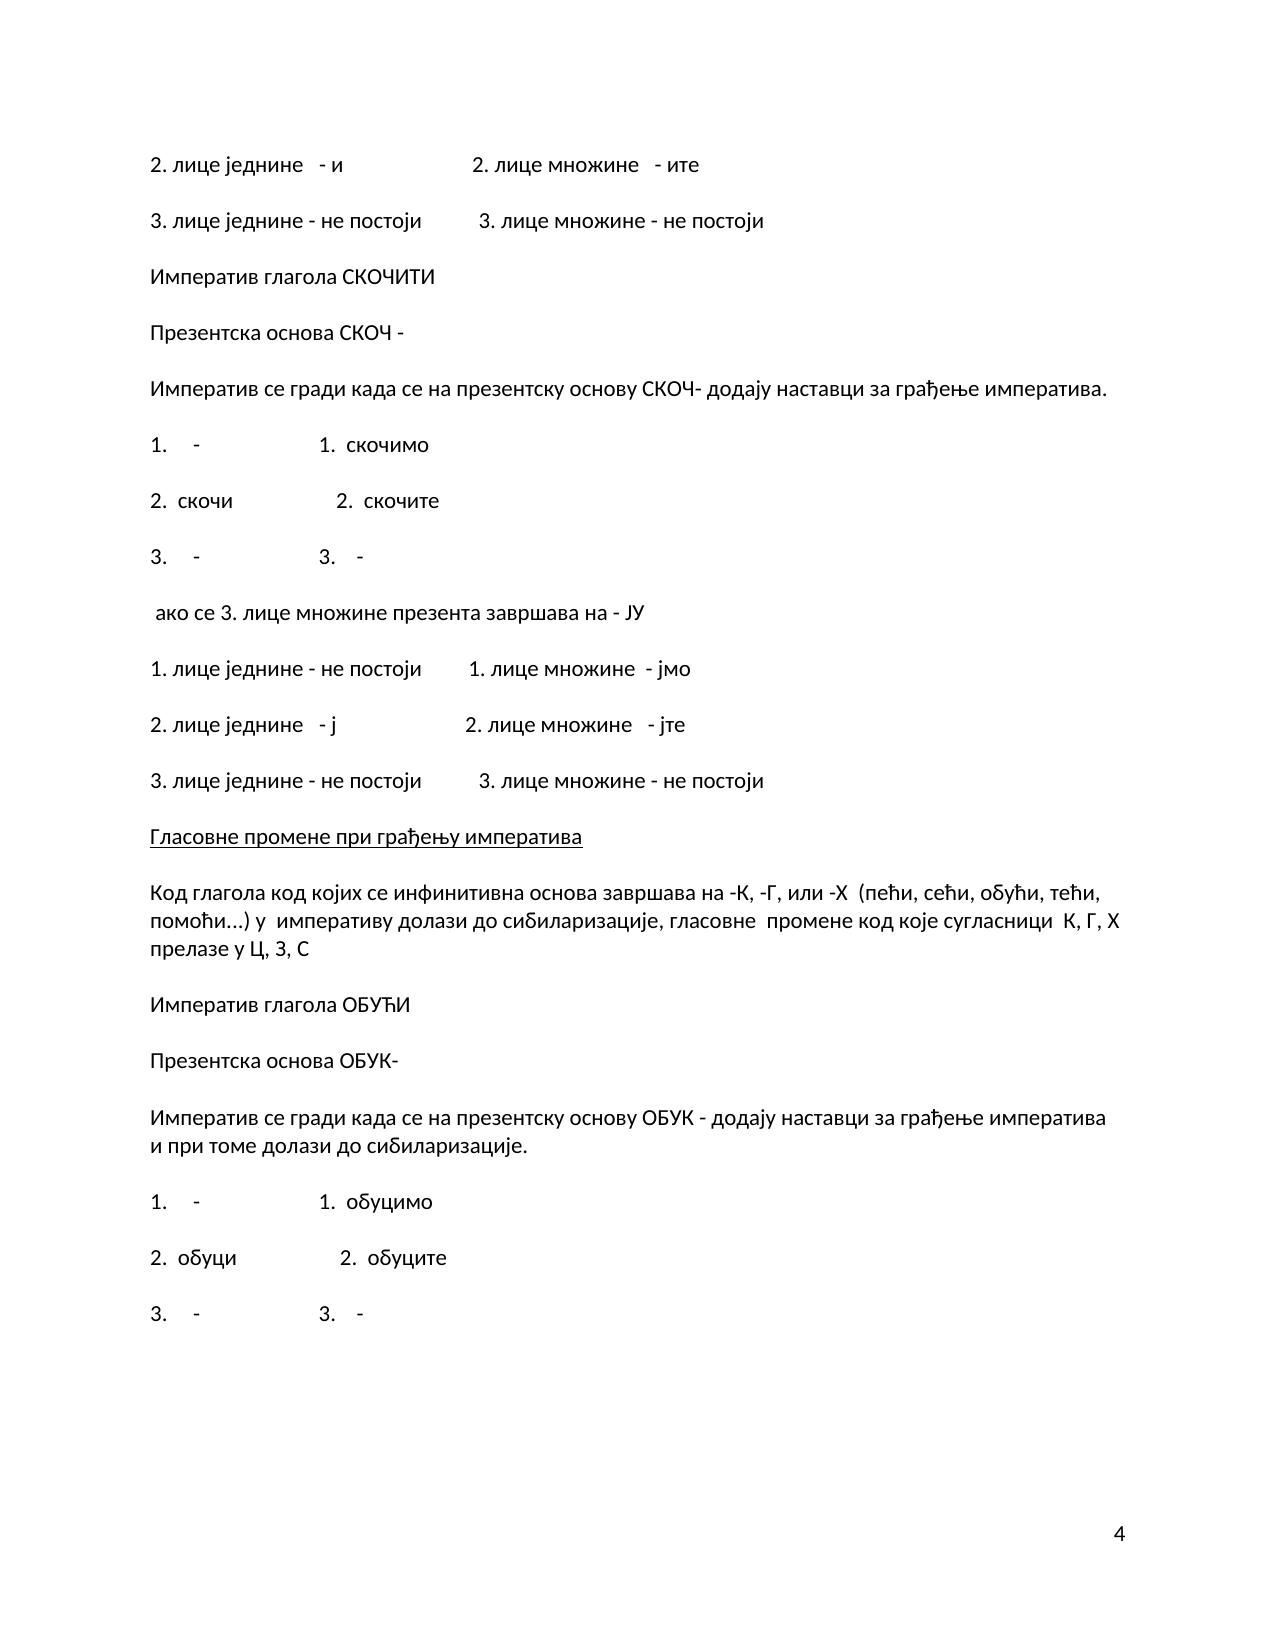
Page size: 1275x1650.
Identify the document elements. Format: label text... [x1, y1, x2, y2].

text Код глагола код којих се инфинитивна основа завршава на -К, -Г, или -Х (пећи, сећи, обући, тећи, помоћи...) у императиву долази до сибиларизације, гласовне промене код које сугласници К, Г, Х прелазе у Ц, З, С [150, 878, 1125, 963]
text Императив глагола ОБУЋИ [150, 991, 1125, 1019]
text Императив се гради када се на презентску основу СКОЧ- додају наставци за грађење императива. [150, 374, 1125, 402]
text ако се 3. лице множине презента завршава на - ЈУ [150, 598, 1125, 626]
text Императив глагола СКОЧИТИ [150, 262, 1125, 290]
text Презентска основа ОБУК- [150, 1047, 1125, 1075]
text 3. - 3. - [150, 542, 1125, 570]
text Императив се гради када се на презентску основу ОБУК - додају наставци за грађење императива и при томе долази до сибиларизације. [150, 1103, 1125, 1159]
text 2. лице једнине - ј 2. лице множине - јте [150, 710, 1125, 738]
text 1. лице једнине - не постоји 1. лице множине - јмо [150, 654, 1125, 682]
text Презентска основа СКОЧ - [150, 318, 1125, 346]
text 1. - 1. обуцимо [150, 1187, 1125, 1215]
text Гласовне промене при грађењу императива [150, 822, 1125, 851]
text 1. - 1. скочимо [150, 430, 1125, 458]
text 3. лице једнине - не постоји 3. лице множине - не постоји [150, 766, 1125, 794]
text 2. скочи 2. скочите [150, 486, 1125, 514]
text 2. лице једнине - и 2. лице множине - ите [150, 150, 1125, 178]
text 2. обуци 2. обуците [150, 1243, 1125, 1271]
text 3. - 3. - [150, 1299, 1125, 1327]
text 3. лице једнине - не постоји 3. лице множине - не постоји [150, 206, 1125, 234]
